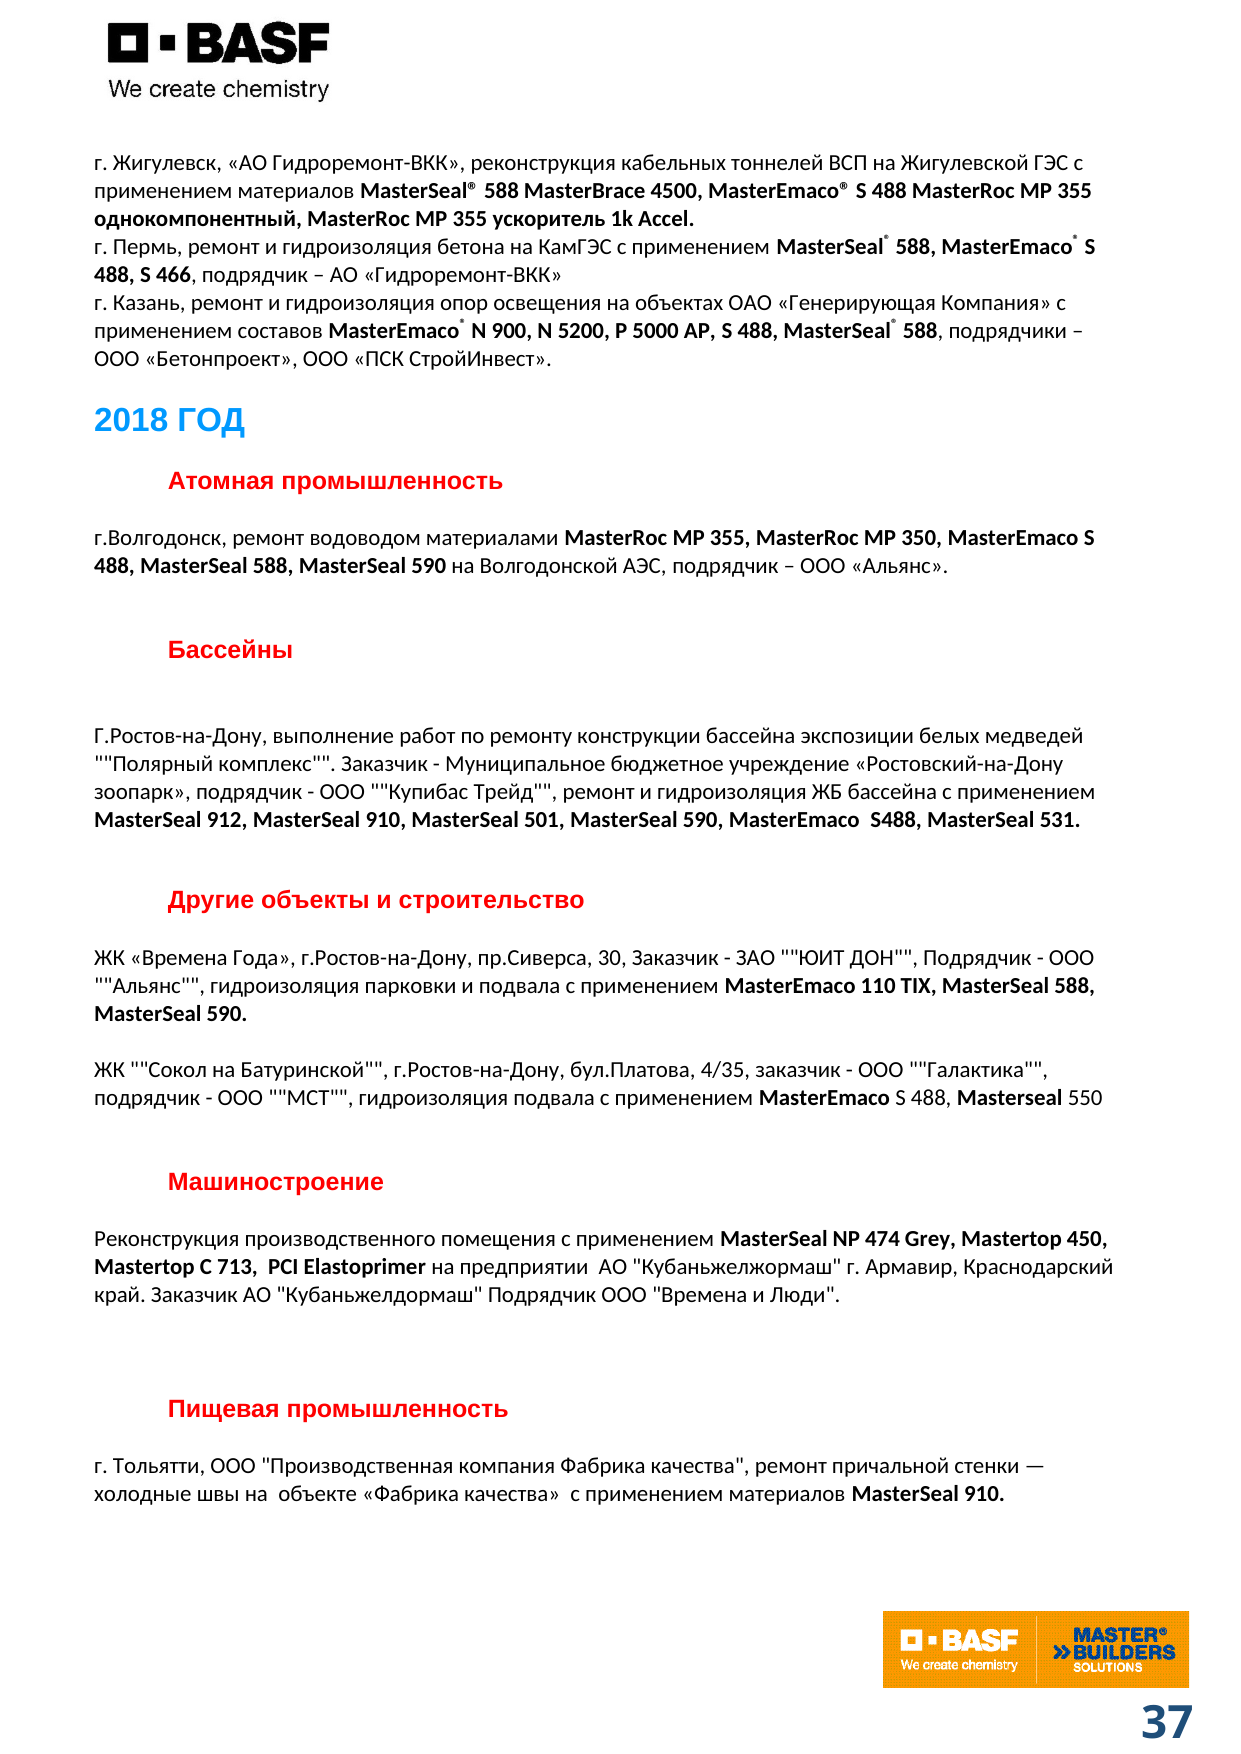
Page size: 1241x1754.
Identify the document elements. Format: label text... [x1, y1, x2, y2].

picture [94, 0, 418, 146]
text Реконструкция производственного помещения с применением MasterSeal NP 474 Grey, Mastertop 450, Mastertop C 713, PCI Elastoprimer на предприятии АО "Кубаньжелжормаш" г. Армавир, Краснодарский край. Заказчик АО "Кубаньжелдормаш" Подрядчик ООО "Времена и Люди". [94, 1224, 1125, 1337]
text ЖК ""Сокол на Батуринской"", г.Ростов-на-Дону, бул.Платова, 4/35, заказчик - ООО ""Галактика"", подрядчик - ООО ""МСТ"", гидроизоляция подвала с применением MasterEmaco S 488, Masterseal 550 [94, 1055, 1125, 1111]
text г. Жигулевск, «АО Гидроремонт-ВКК», реконструкция кабельных тоннелей ВСП на Жигулевской ГЭС с применением материалов MasterSeal® 588 MasterBrace 4500, MasterEmaco® S 488 MasterRoc MP 355 однокомпонентный, MasterRoc MP 355 ускоритель 1k Accel. [94, 148, 1125, 232]
text Пищевая промышленность [94, 1393, 1125, 1422]
text Другие объекты и строительство [94, 886, 1125, 914]
text г. Тольятти, ООО "Производственная компания Фабрика качества", ремонт причальной стенки — холодные швы на объекте «Фабрика качества» с применением материалов MasterSeal 910. [94, 1451, 1125, 1507]
text Машиностроение [94, 1167, 1125, 1196]
text г. Казань, ремонт и гидроизоляция опор освещения на объектах ОАО «Генерирующая Компания» с применением составов MasterEmaco® N 900, N 5200, P 5000 AP, S 488, MasterSeal® 588, подрядчики – ООО «Бетонпроект», ООО «ПСК СтройИнвест». [94, 288, 1125, 372]
text Атомная промышленность [94, 466, 1125, 495]
text 2018 ГОД [94, 400, 1125, 438]
picture [883, 1611, 1190, 1688]
text г. Пермь, ремонт и гидроизоляция бетона на КамГЭС с применением MasterSeal® 588, MasterEmaco® S 488, S 466, подрядчик – АО «Гидроремонт-ВКК» [94, 232, 1125, 288]
text г.Волгодонск, ремонт водоводом материалами MasterRoc MP 355, MasterRoc MP 350, MasterEmaco S 488, MasterSeal 588, MasterSeal 590 на Волгодонской АЭС, подрядчик – ООО «Альянс». [94, 523, 1125, 579]
text Бассейны [94, 635, 1125, 664]
text Г.Ростов-на-Дону, выполнение работ по ремонту конструкции бассейна экспозиции белых медведей ""Полярный комплекс"". Заказчик - Муниципальное бюджетное учреждение «Ростовский-на-Дону зоопарк», подрядчик - ООО ""Купибас Трейд"", ремонт и гидроизоляция ЖБ бассейна с применением MasterSeal 912, MasterSeal 910, MasterSeal 501, MasterSeal 590, MasterEmaco S488, MasterSeal 531. [94, 721, 1125, 833]
text ЖК «Времена Года», г.Ростов-на-Дону, пр.Сиверса, 30, Заказчик - ЗАО ""ЮИТ ДОН"", Подрядчик - ООО ""Альянс"", гидроизоляция парковки и подвала с применением MasterEmaco 110 TIX, MasterSeal 588, MasterSeal 590. [94, 943, 1125, 1027]
